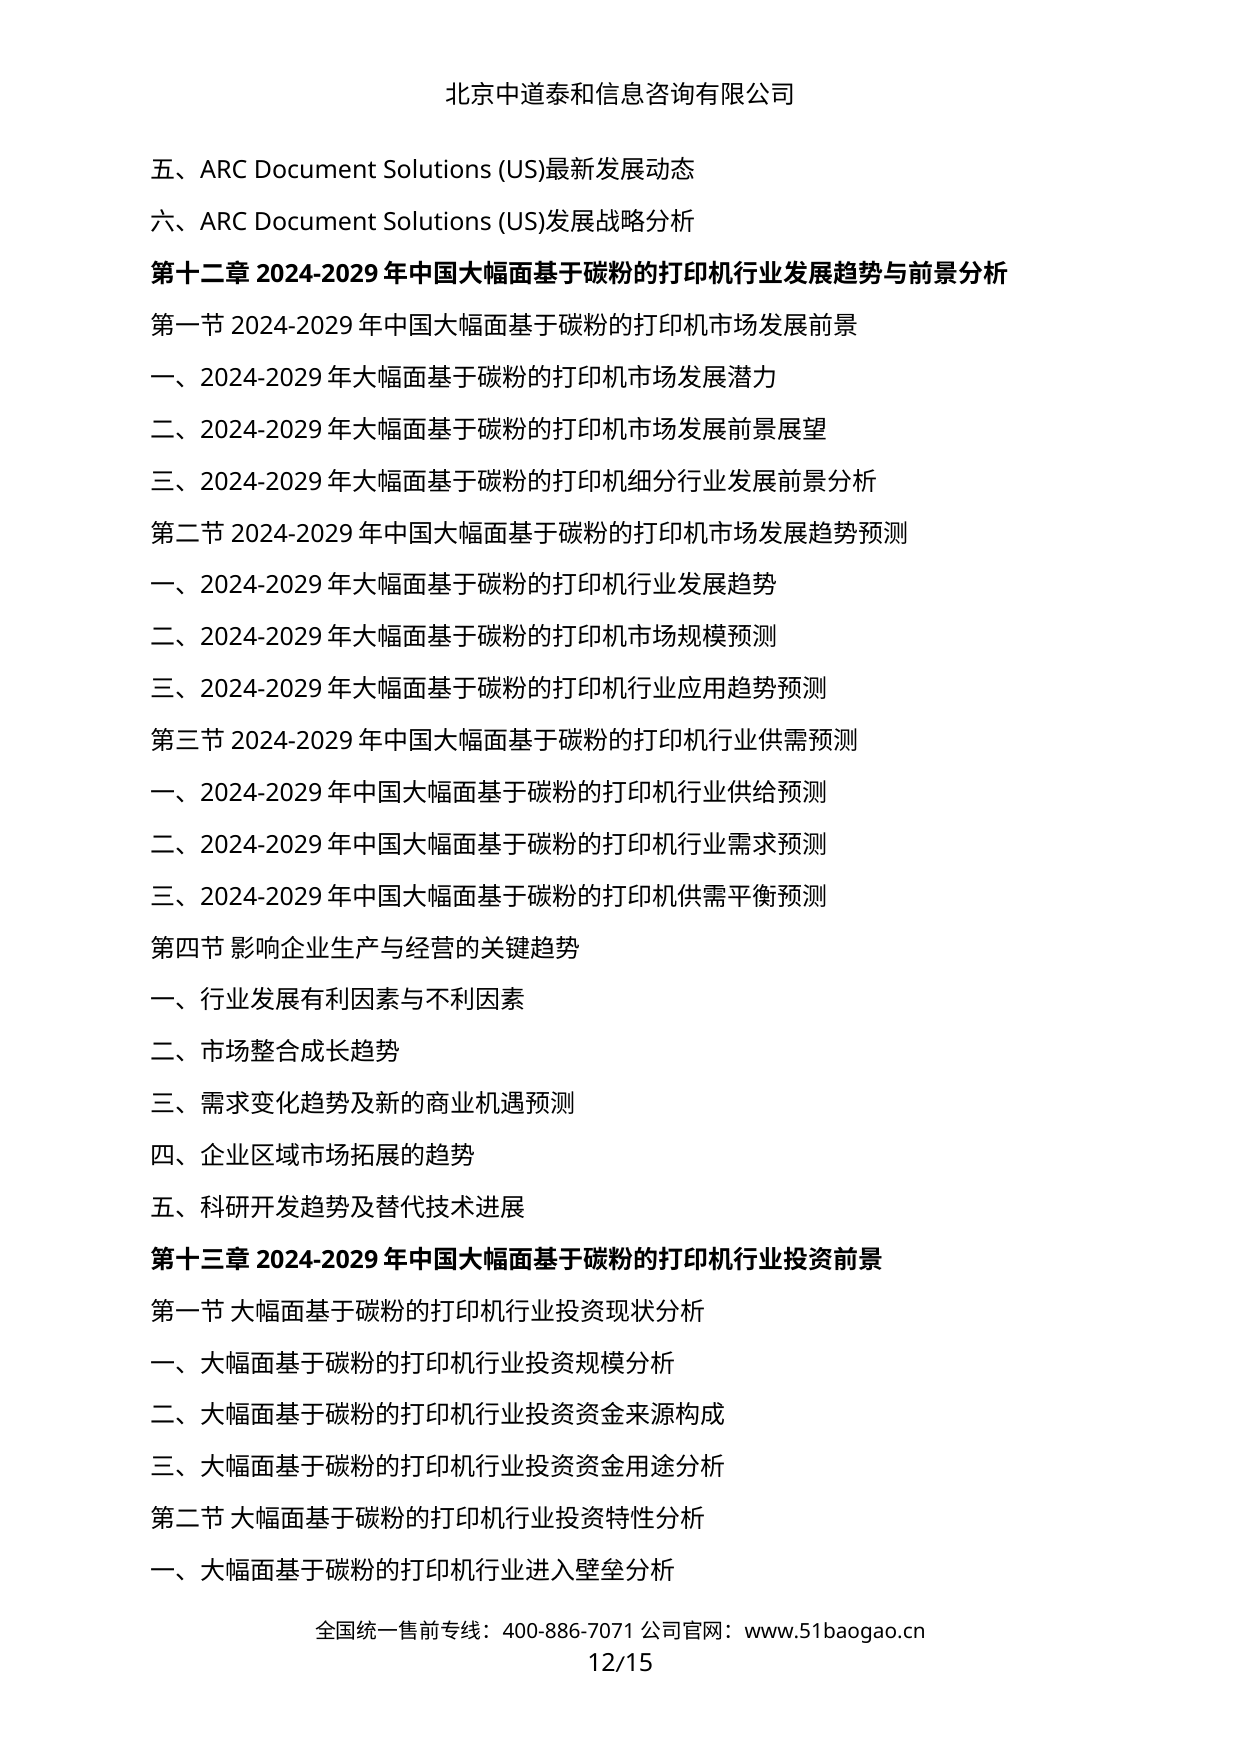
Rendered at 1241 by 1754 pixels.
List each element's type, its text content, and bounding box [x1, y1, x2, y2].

text 四、企业区域市场拓展的趋势 [150, 1136, 1090, 1172]
text 第三节 2024-2029年中国大幅面基于碳粉的打印机行业供需预测 [150, 721, 1090, 757]
text 一、2024-2029年大幅面基于碳粉的打印机行业发展趋势 [150, 565, 1090, 601]
text 第四节 影响企业生产与经营的关键趋势 [150, 928, 1090, 964]
text 三、大幅面基于碳粉的打印机行业投资资金用途分析 [150, 1447, 1090, 1483]
text 三、需求变化趋势及新的商业机遇预测 [150, 1084, 1090, 1120]
text 第十三章 2024-2029年中国大幅面基于碳粉的打印机行业投资前景 [150, 1239, 1090, 1276]
text 第二节 大幅面基于碳粉的打印机行业投资特性分析 [150, 1499, 1090, 1535]
text 一、行业发展有利因素与不利因素 [150, 980, 1090, 1016]
text 一、2024-2029年中国大幅面基于碳粉的打印机行业供给预测 [150, 772, 1090, 809]
text 二、市场整合成长趋势 [150, 1032, 1090, 1068]
text 二、2024-2029年大幅面基于碳粉的打印机市场规模预测 [150, 617, 1090, 653]
text 五、ARC Document Solutions (US)最新发展动态 [150, 150, 1090, 186]
text 三、2024-2029年中国大幅面基于碳粉的打印机供需平衡预测 [150, 876, 1090, 912]
text 二、大幅面基于碳粉的打印机行业投资资金来源构成 [150, 1395, 1090, 1431]
text 三、2024-2029年大幅面基于碳粉的打印机行业应用趋势预测 [150, 669, 1090, 705]
text 六、ARC Document Solutions (US)发展战略分析 [150, 202, 1090, 238]
text 第一节 大幅面基于碳粉的打印机行业投资现状分析 [150, 1291, 1090, 1327]
text 第十二章 2024-2029年中国大幅面基于碳粉的打印机行业发展趋势与前景分析 [150, 254, 1090, 290]
text 一、大幅面基于碳粉的打印机行业进入壁垒分析 [150, 1551, 1090, 1587]
text 三、2024-2029年大幅面基于碳粉的打印机细分行业发展前景分析 [150, 461, 1090, 497]
text 五、科研开发趋势及替代技术进展 [150, 1187, 1090, 1224]
text 二、2024-2029年大幅面基于碳粉的打印机市场发展前景展望 [150, 409, 1090, 446]
text 二、2024-2029年中国大幅面基于碳粉的打印机行业需求预测 [150, 824, 1090, 861]
text 第二节 2024-2029年中国大幅面基于碳粉的打印机市场发展趋势预测 [150, 513, 1090, 549]
text 第一节 2024-2029年中国大幅面基于碳粉的打印机市场发展前景 [150, 306, 1090, 342]
text 一、大幅面基于碳粉的打印机行业投资规模分析 [150, 1343, 1090, 1379]
text 一、2024-2029年大幅面基于碳粉的打印机市场发展潜力 [150, 357, 1090, 394]
